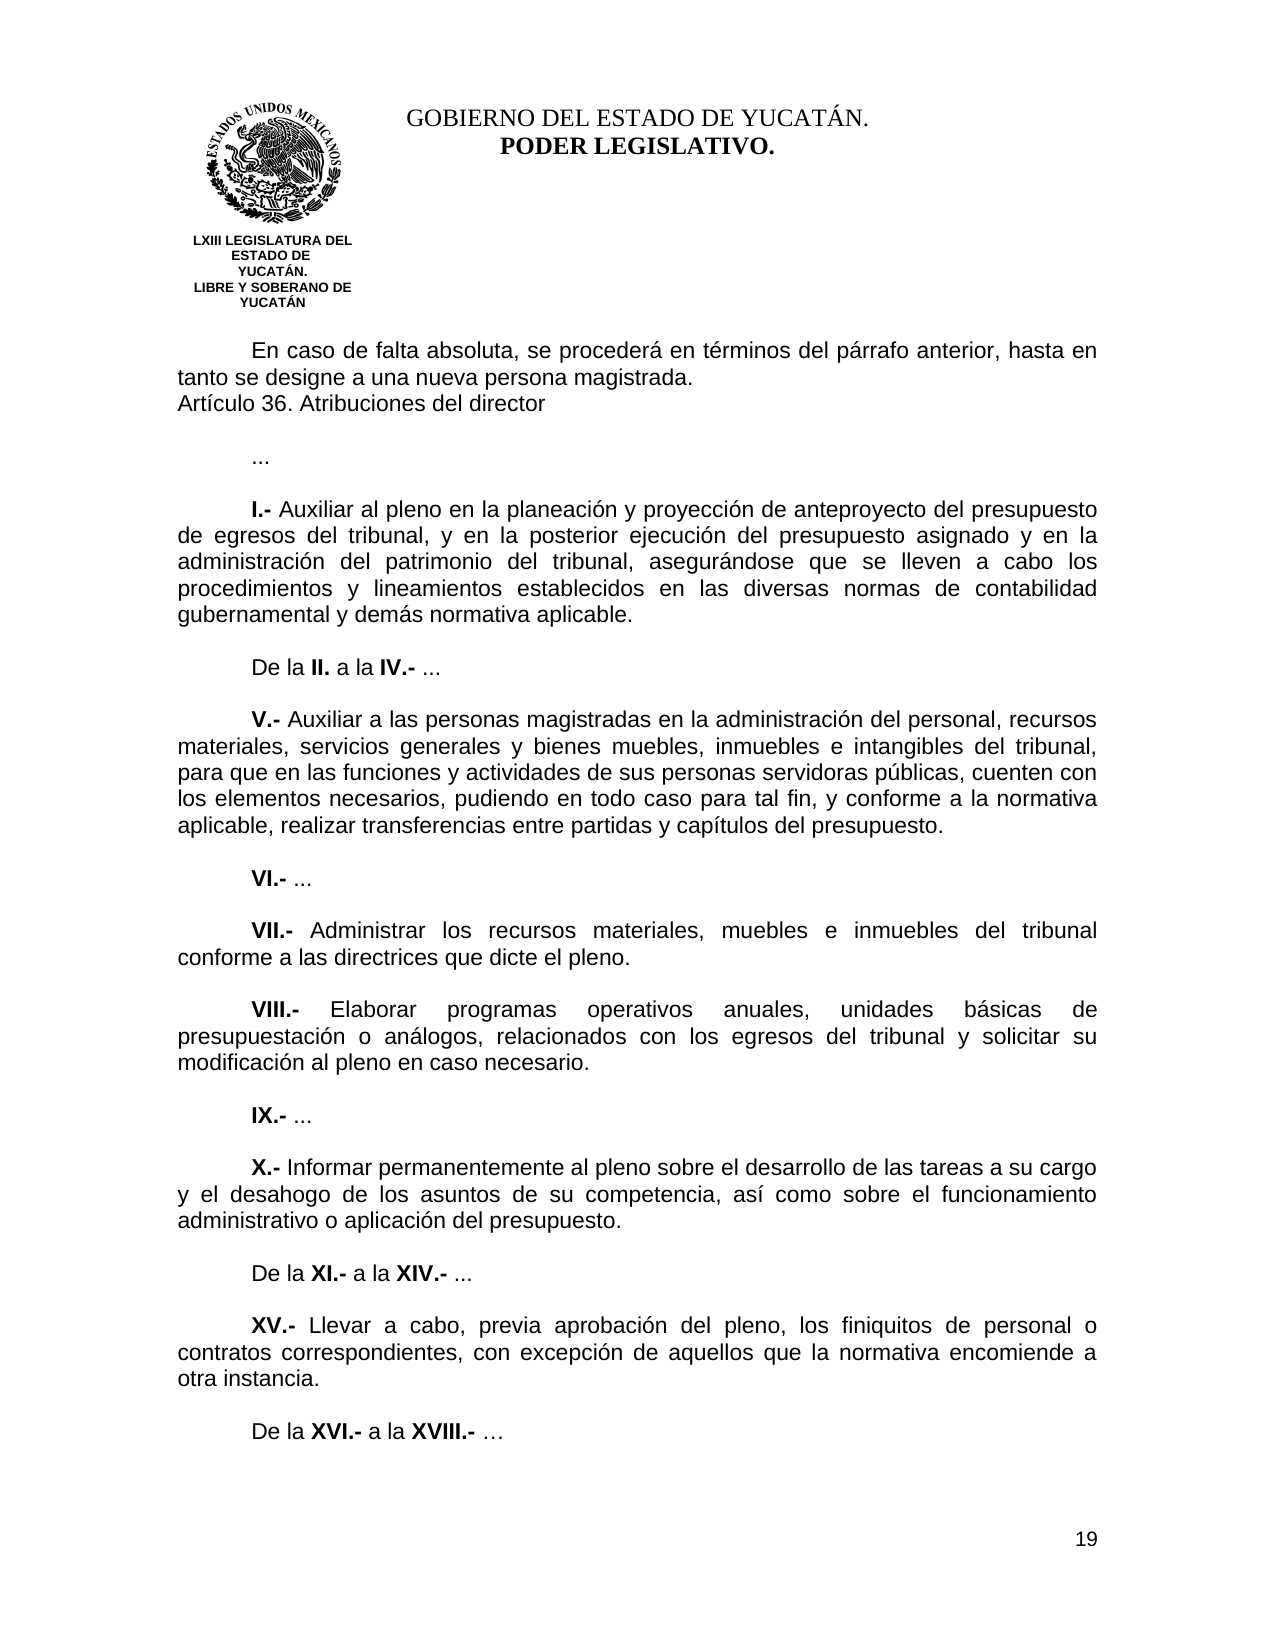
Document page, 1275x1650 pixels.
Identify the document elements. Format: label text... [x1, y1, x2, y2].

text VII.- Administrar los recursos materiales, muebles e inmuebles del tribunal conforme a las directrices que dicte el pleno. [177, 917, 1098, 970]
picture [173, 73, 374, 253]
text I.- Auxiliar al pleno en la planeación y proyección de anteproyecto del presupuesto de egresos del tribunal, y en la posterior ejecución del presupuesto asignado y en la administración del patrimonio del tribunal, asegurándose que se lleven a cabo los procedimientos y lineamientos establecidos en las diversas normas de contabilidad gubernamental y demás normativa aplicable. [177, 496, 1098, 627]
text XV.- Llevar a cabo, previa aprobación del pleno, los finiquitos de personal o contratos correspondientes, con excepción de aquellos que la normativa encomiende a otra instancia. [177, 1312, 1098, 1392]
text Artículo 36. Atribuciones del director [177, 390, 1098, 416]
text VIII.- Elaborar programas operativos anuales, unidades básicas de presupuestación o análogos, relacionados con los egresos del tribunal y solicitar su modificación al pleno en caso necesario. [177, 996, 1098, 1075]
text En caso de falta absoluta, se procederá en términos del párrafo anterior, hasta en tanto se designe a una nueva persona magistrada. [177, 337, 1098, 390]
text De la XVI.- a la XVIII.- … [177, 1418, 1098, 1444]
text De la XI.- a la XIV.- ... [177, 1260, 1098, 1286]
text ... [177, 443, 1098, 469]
text De la II. a la IV.- ... [177, 654, 1098, 680]
text V.- Auxiliar a las personas magistradas en la administración del personal, recursos materiales, servicios generales y bienes muebles, inmuebles e intangibles del tribunal, para que en las funciones y actividades de sus personas servidoras públicas, cuenten con los elementos necesarios, pudiendo en todo caso para tal fin, y conforme a la normativa aplicable, realizar transferencias entre partidas y capítulos del presupuesto. [177, 706, 1098, 838]
text X.- Informar permanentemente al pleno sobre el desarrollo de las tareas a su cargo y el desahogo de los asuntos de su competencia, así como sobre el funcionamiento administrativo o aplicación del presupuesto. [177, 1154, 1098, 1233]
text IX.- ... [177, 1102, 1098, 1128]
text VI.- ... [177, 864, 1098, 891]
